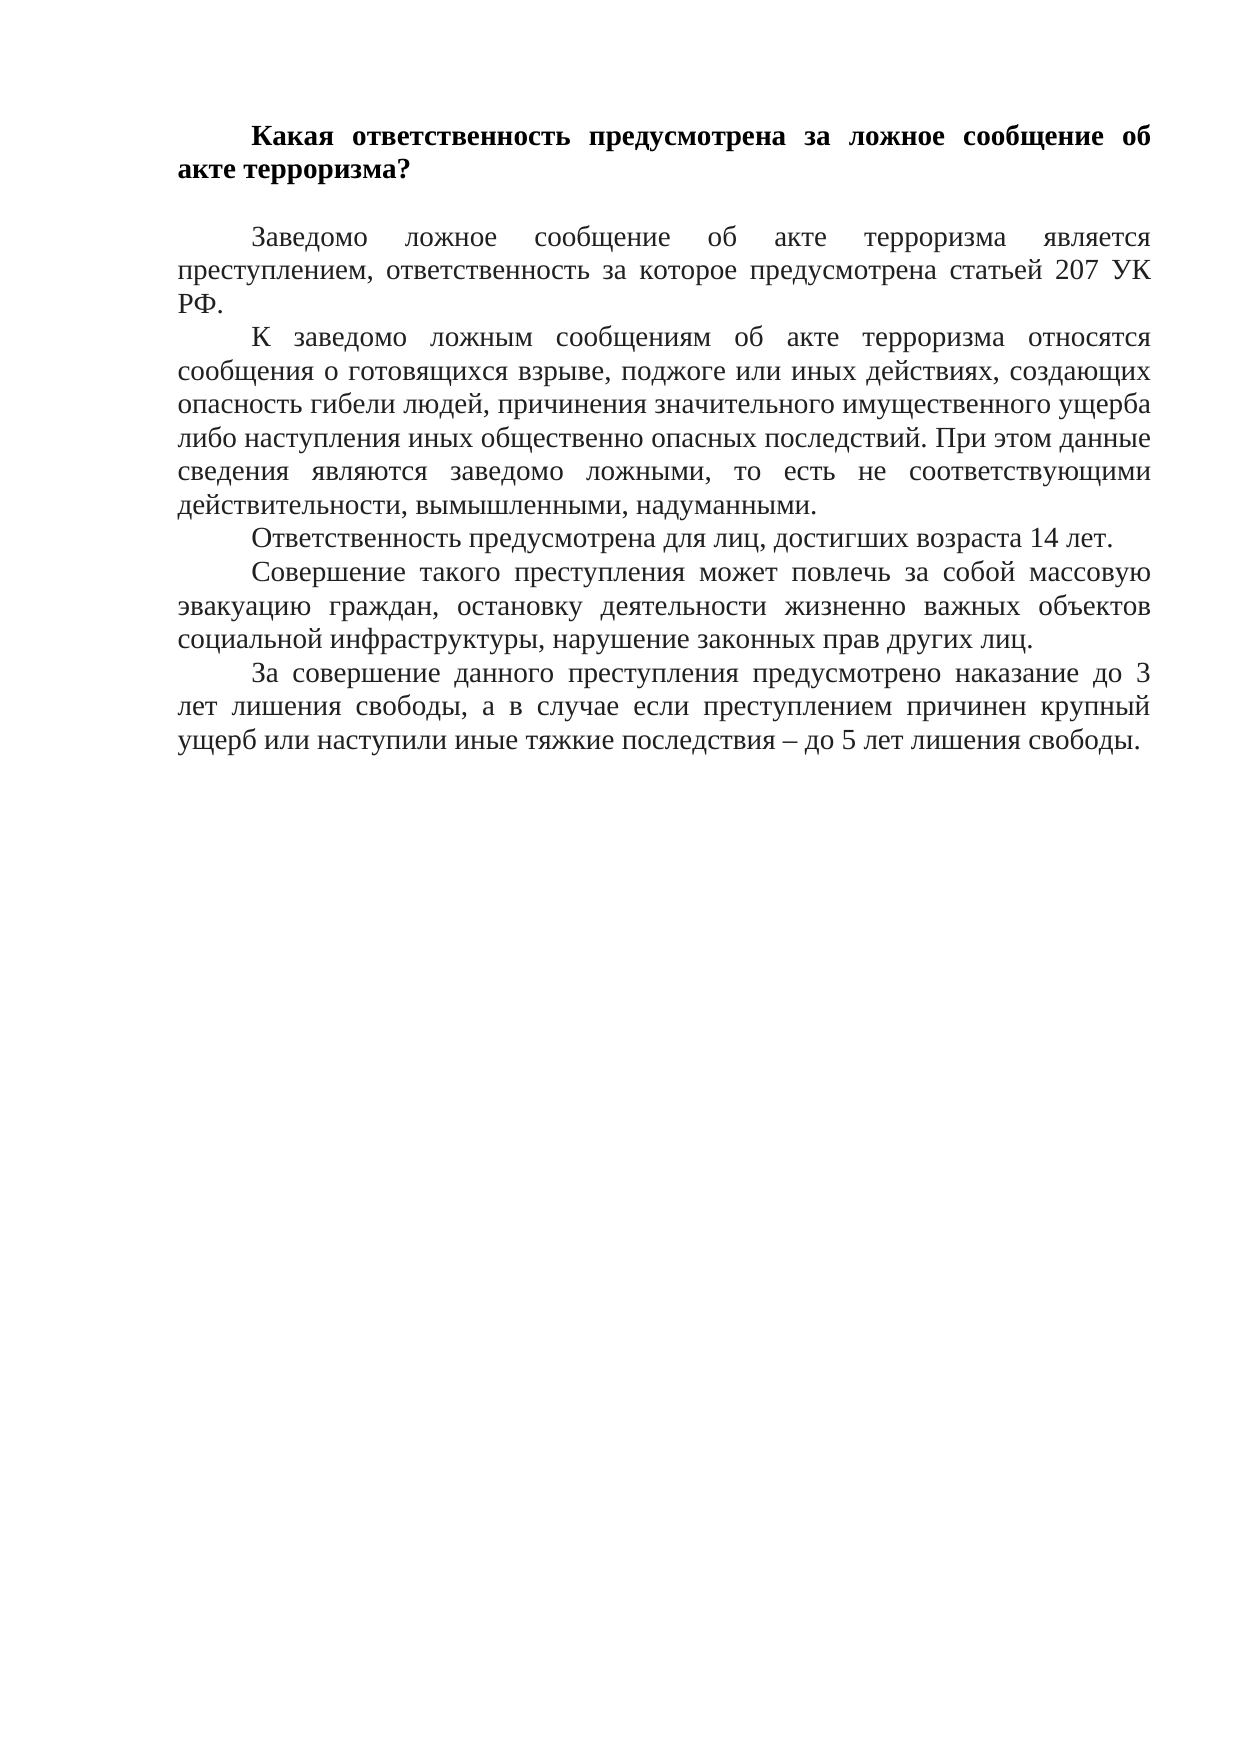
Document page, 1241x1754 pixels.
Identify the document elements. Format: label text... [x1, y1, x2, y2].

text Какая ответственность предусмотрена за ложное сообщение об акте терроризма? [177, 118, 1152, 185]
text К заведомо ложным сообщениям об акте терроризма относятся сообщения о готовящихся взрыве, поджоге или иных действиях, создающих опасность гибели людей, причинения значительного имущественного ущерба либо наступления иных общественно опасных последствий. При этом данные сведения являются заведомо ложными, то есть не соответствующими действительности, вымышленными, надуманными. [177, 319, 1152, 521]
text Заведомо ложное сообщение об акте терроризма является преступлением, ответственность за которое предусмотрена статьей 207 УК РФ. [177, 219, 1152, 319]
text Ответственность предусмотрена для лиц, достигших возраста 14 лет. [177, 521, 1152, 554]
text Совершение такого преступления может повлечь за собой массовую эвакуацию граждан, остановку деятельности жизненно важных объектов социальной инфраструктуры, нарушение законных прав других лиц. [177, 554, 1152, 655]
text За совершение данного преступления предусмотрено наказание до 3 лет лишения свободы, а в случае если преступлением причинен крупный ущерб или наступили иные тяжкие последствия – до 5 лет лишения свободы. [177, 655, 1152, 755]
